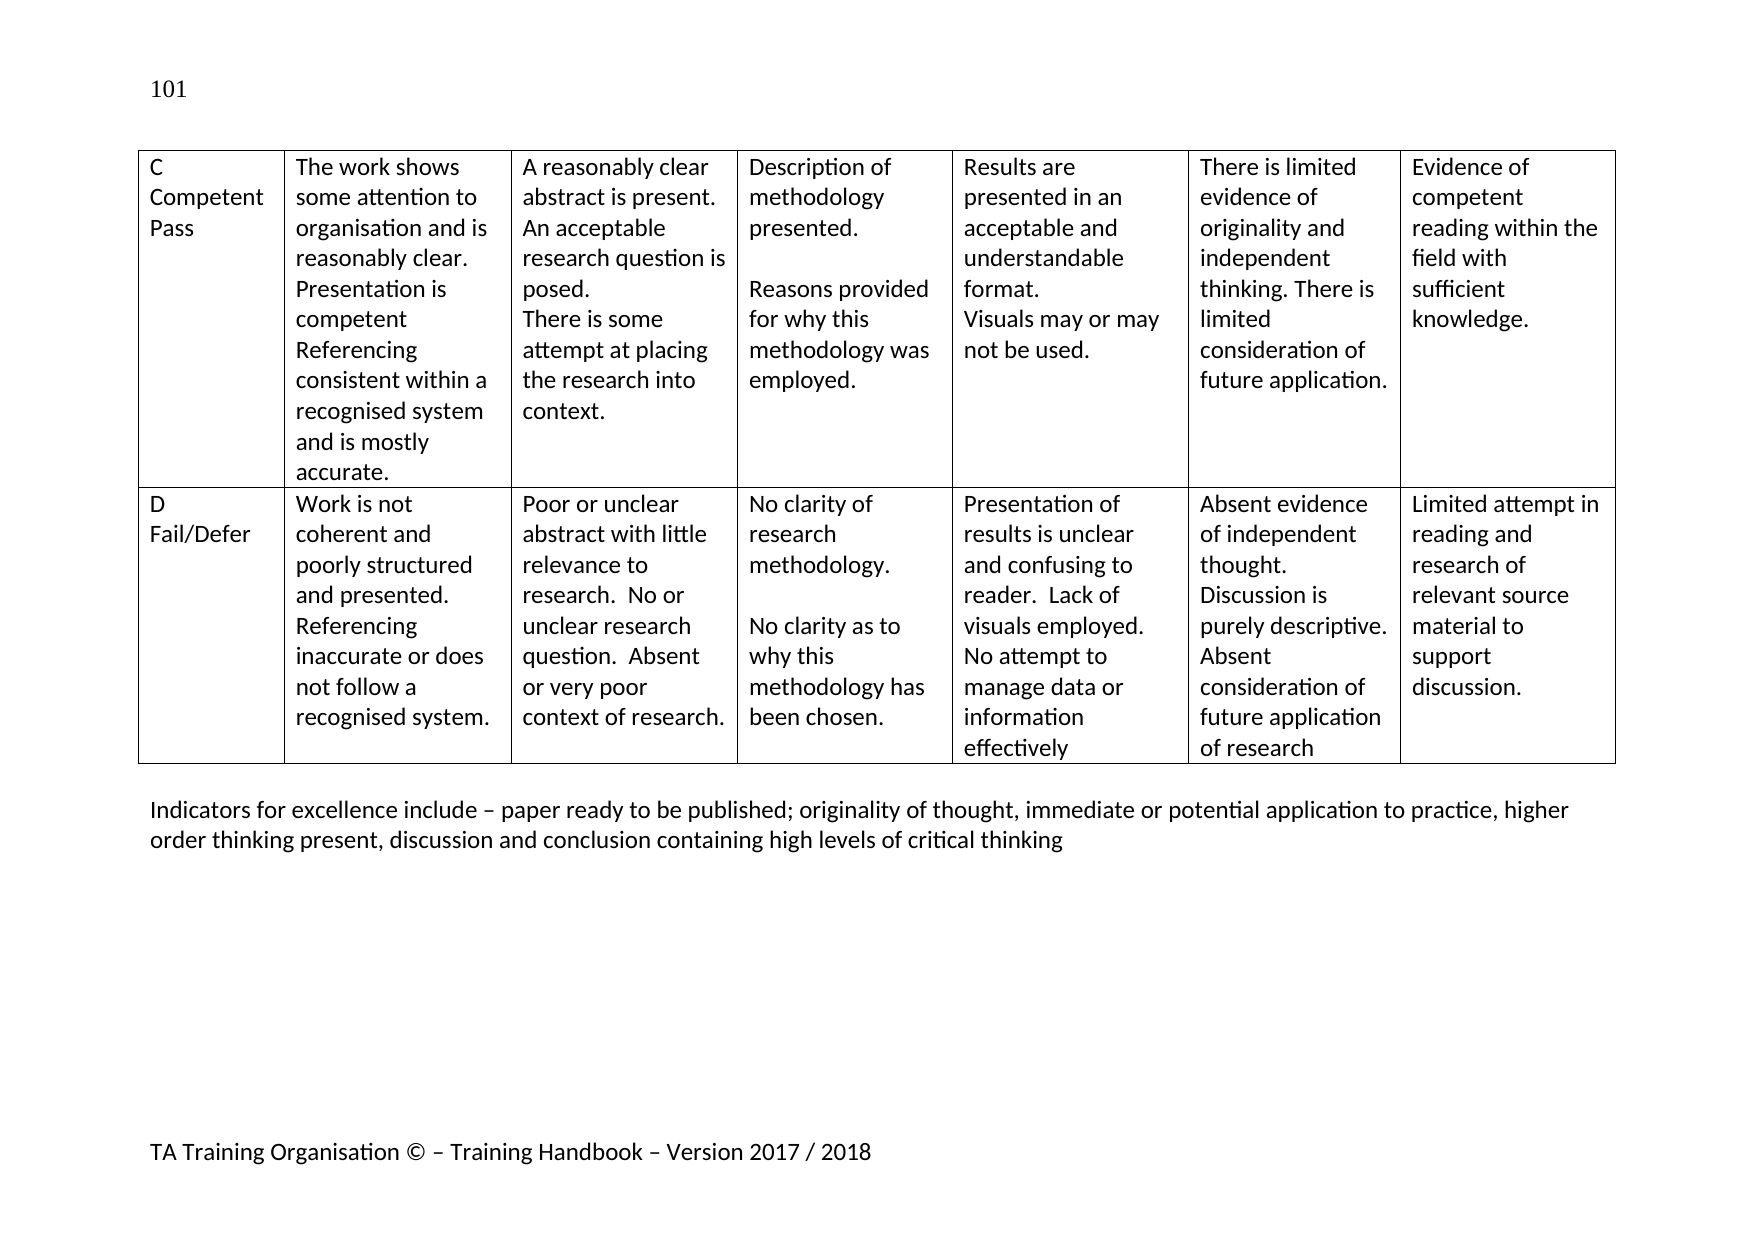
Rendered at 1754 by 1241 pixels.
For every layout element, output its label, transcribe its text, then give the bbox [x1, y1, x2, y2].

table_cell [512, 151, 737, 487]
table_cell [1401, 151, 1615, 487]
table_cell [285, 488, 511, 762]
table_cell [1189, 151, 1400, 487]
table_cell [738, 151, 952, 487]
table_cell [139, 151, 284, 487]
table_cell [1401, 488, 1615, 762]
text Indicators for excellence include – paper ready to be published; originality of thought, immediate or potential application to practice, higher order thinking present, discussion and conclusion containing high levels of critical thinking [150, 794, 1604, 855]
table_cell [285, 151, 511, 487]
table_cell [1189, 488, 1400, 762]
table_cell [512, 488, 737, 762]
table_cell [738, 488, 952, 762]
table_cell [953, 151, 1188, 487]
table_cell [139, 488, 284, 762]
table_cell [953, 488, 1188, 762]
